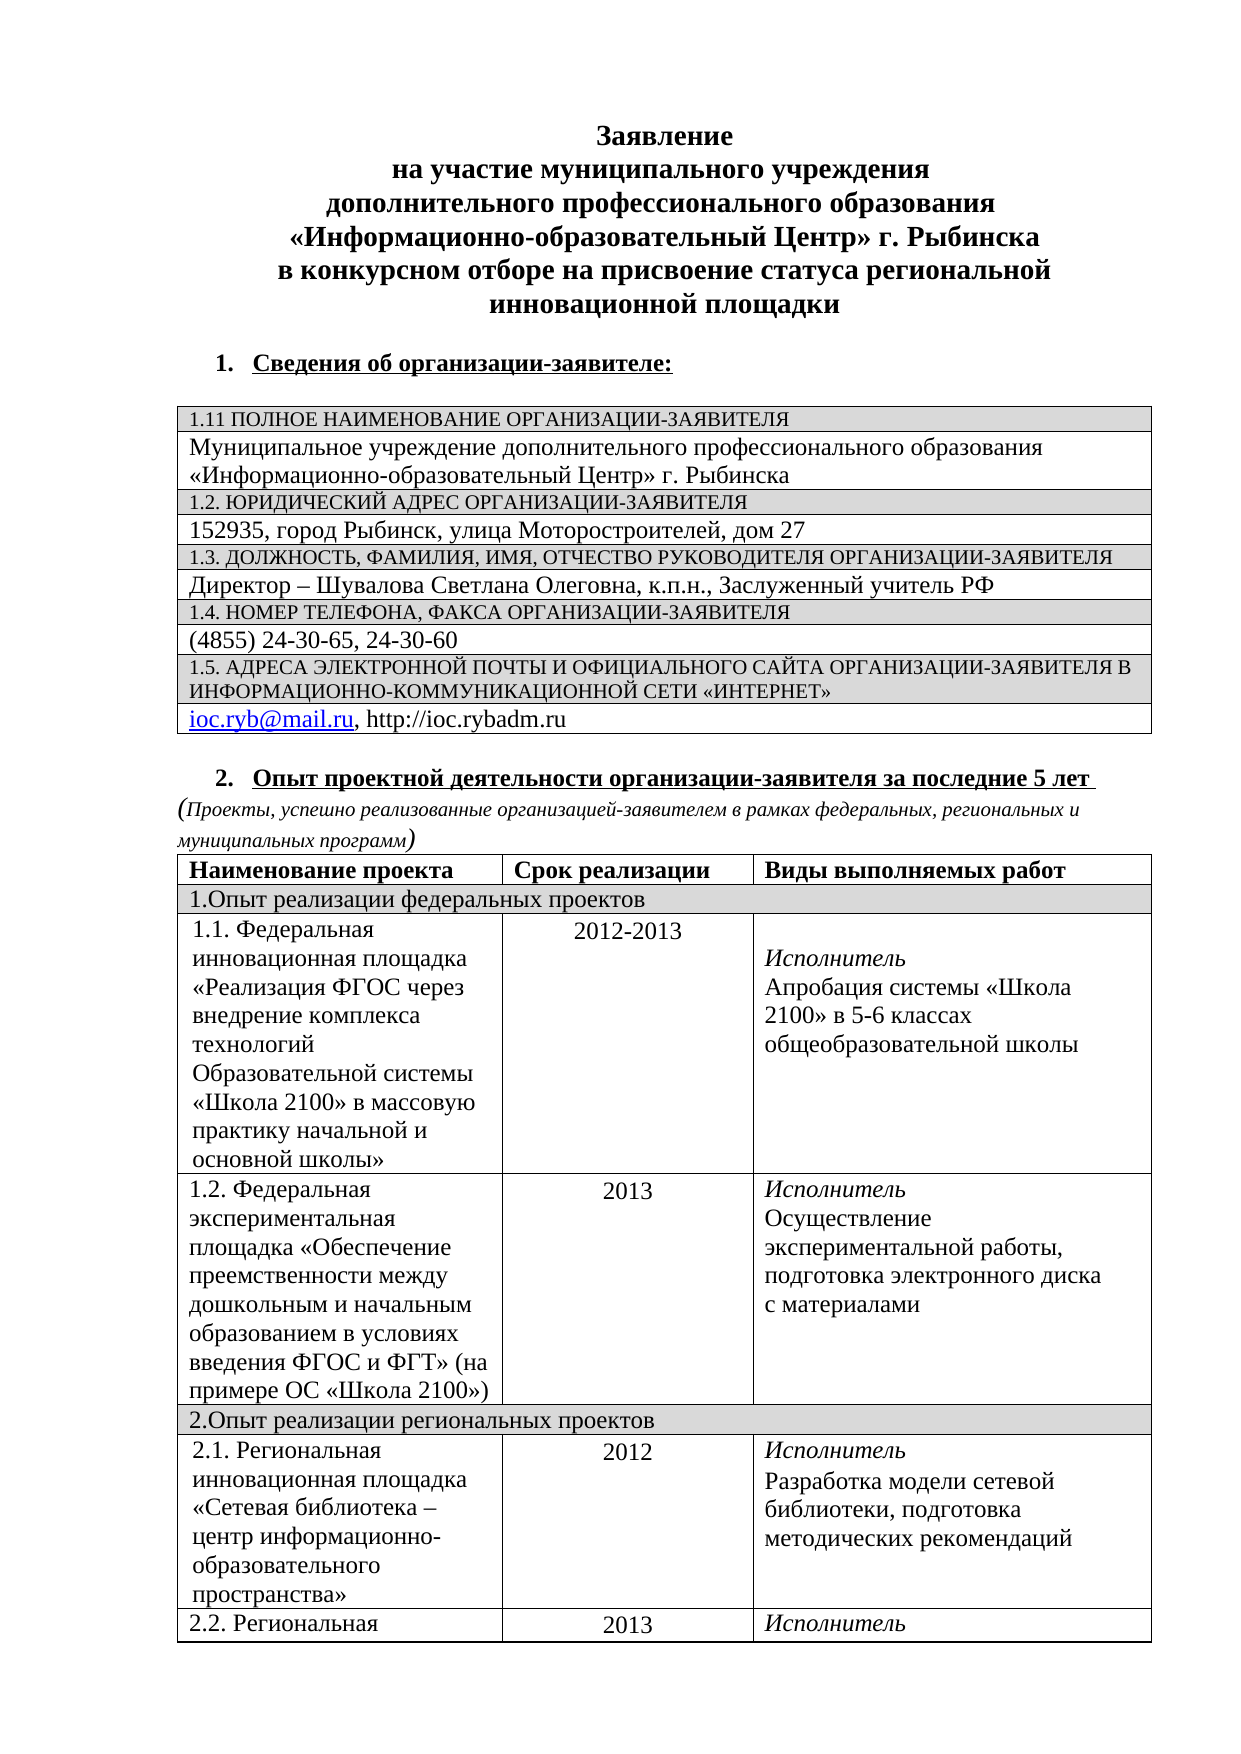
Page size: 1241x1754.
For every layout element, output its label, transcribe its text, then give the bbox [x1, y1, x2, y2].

table_cell Исполнитель Разработка модели сетевой библиотеки, подготовка методических рекомендаций [754, 1435, 1151, 1607]
text на участие муниципального учреждения дополнительного профессионального образования «Информационно-образовательный Центр» г. Рыбинска [177, 152, 1152, 252]
table_cell 1.4. НОМЕР ТЕЛЕФОНА, ФАКСА ОРГАНИЗАЦИИ-ЗАЯВИТЕЛЯ [178, 600, 1151, 624]
list Опыт проектной деятельности организации-заявителя за последние 5 лет [215, 763, 1152, 791]
table_cell 2.Опыт реализации региональных проектов [178, 1405, 1151, 1434]
table_cell 2013 [503, 1609, 753, 1641]
table_cell Директор – Шувалова Светлана Олеговна, к.п.н., Заслуженный учитель РФ [178, 570, 1151, 599]
table_header Наименование проекта [178, 855, 502, 883]
table_cell 2012 [503, 1435, 753, 1607]
table_cell 2.1. Региональная инновационная площадка «Сетевая библиотека – центр информационно-образовательного пространства» [178, 1435, 502, 1607]
table_cell 1.2. ЮРИДИЧЕСКИЙ АДРЕС ОРГАНИЗАЦИИ-ЗАЯВИТЕЛЯ [178, 490, 1151, 514]
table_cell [178, 1609, 502, 1641]
table_cell 1.Опыт реализации федеральных проектов [178, 885, 1151, 913]
table_cell Муниципальное учреждение дополнительного профессионального образования «Информационно-образовательный Центр» г. Рыбинска [178, 432, 1151, 489]
table_cell 1.3. ДОЛЖНОСТЬ, ФАМИЛИЯ, ИМЯ, ОТЧЕСТВО РУКОВОДИТЕЛЯ ОРГАНИЗАЦИИ-ЗАЯВИТЕЛЯ [178, 545, 1151, 569]
table_cell Исполнитель Апробация системы «Школа 2100» в 5-6 классах общеобразовательной школы [754, 914, 1151, 1173]
table_header 1.11 ПОЛНОЕ НАИМЕНОВАНИЕ ОРГАНИЗАЦИИ-ЗАЯВИТЕЛЯ [178, 407, 1151, 431]
table_cell 1.5. АДРЕСА ЭЛЕКТРОННОЙ ПОЧТЫ И ОФИЦИАЛЬНОГО САЙТА ОРГАНИЗАЦИИ-ЗАЯВИТЕЛЯ В ИНФОРМАЦИОННО-КОММУНИКАЦИОННОЙ СЕТИ «ИНТЕРНЕТ» [178, 655, 1151, 703]
text в конкурсном отборе на присвоение статуса региональной инновационной площадки [177, 252, 1152, 319]
table_cell ioc.ryb@mail.ru, http://ioc.rybadm.ru [178, 704, 1151, 733]
table_cell 152935, город Рыбинск, улица Моторостроителей, дом 27 [178, 515, 1151, 544]
subtitle (Проекты, успешно реализованные организацией-заявителем в рамках федеральных, региональных и муниципальных программ) [177, 791, 1152, 854]
table_cell 1.2. Федеральная экспериментальная площадка «Обеспечение преемственности между дошкольным и начальным образованием в условиях введения ФГОС и ФГТ» (на примере ОС «Школа 2100») [178, 1174, 502, 1404]
table_header Виды выполняемых работ [754, 855, 1151, 883]
table_cell Исполнитель Осуществление экспериментальной работы, подготовка электронного диска с материалами [754, 1174, 1151, 1404]
list Сведения об организации-заявителе: [215, 348, 1152, 377]
table_cell 2013 [503, 1174, 753, 1404]
table_header Срок реализации [503, 855, 753, 883]
table_cell 1.1. Федеральная инновационная площадка «Реализация ФГОС через внедрение комплекса технологий Образовательной системы «Школа 2100» в массовую практику начальной и основной школы» [178, 914, 502, 1173]
text Заявление [177, 118, 1152, 152]
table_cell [754, 1609, 1151, 1641]
table_cell (4855) 24-30-65, 24-30-60 [178, 625, 1151, 654]
table_cell 2012-2013 [503, 914, 753, 1173]
